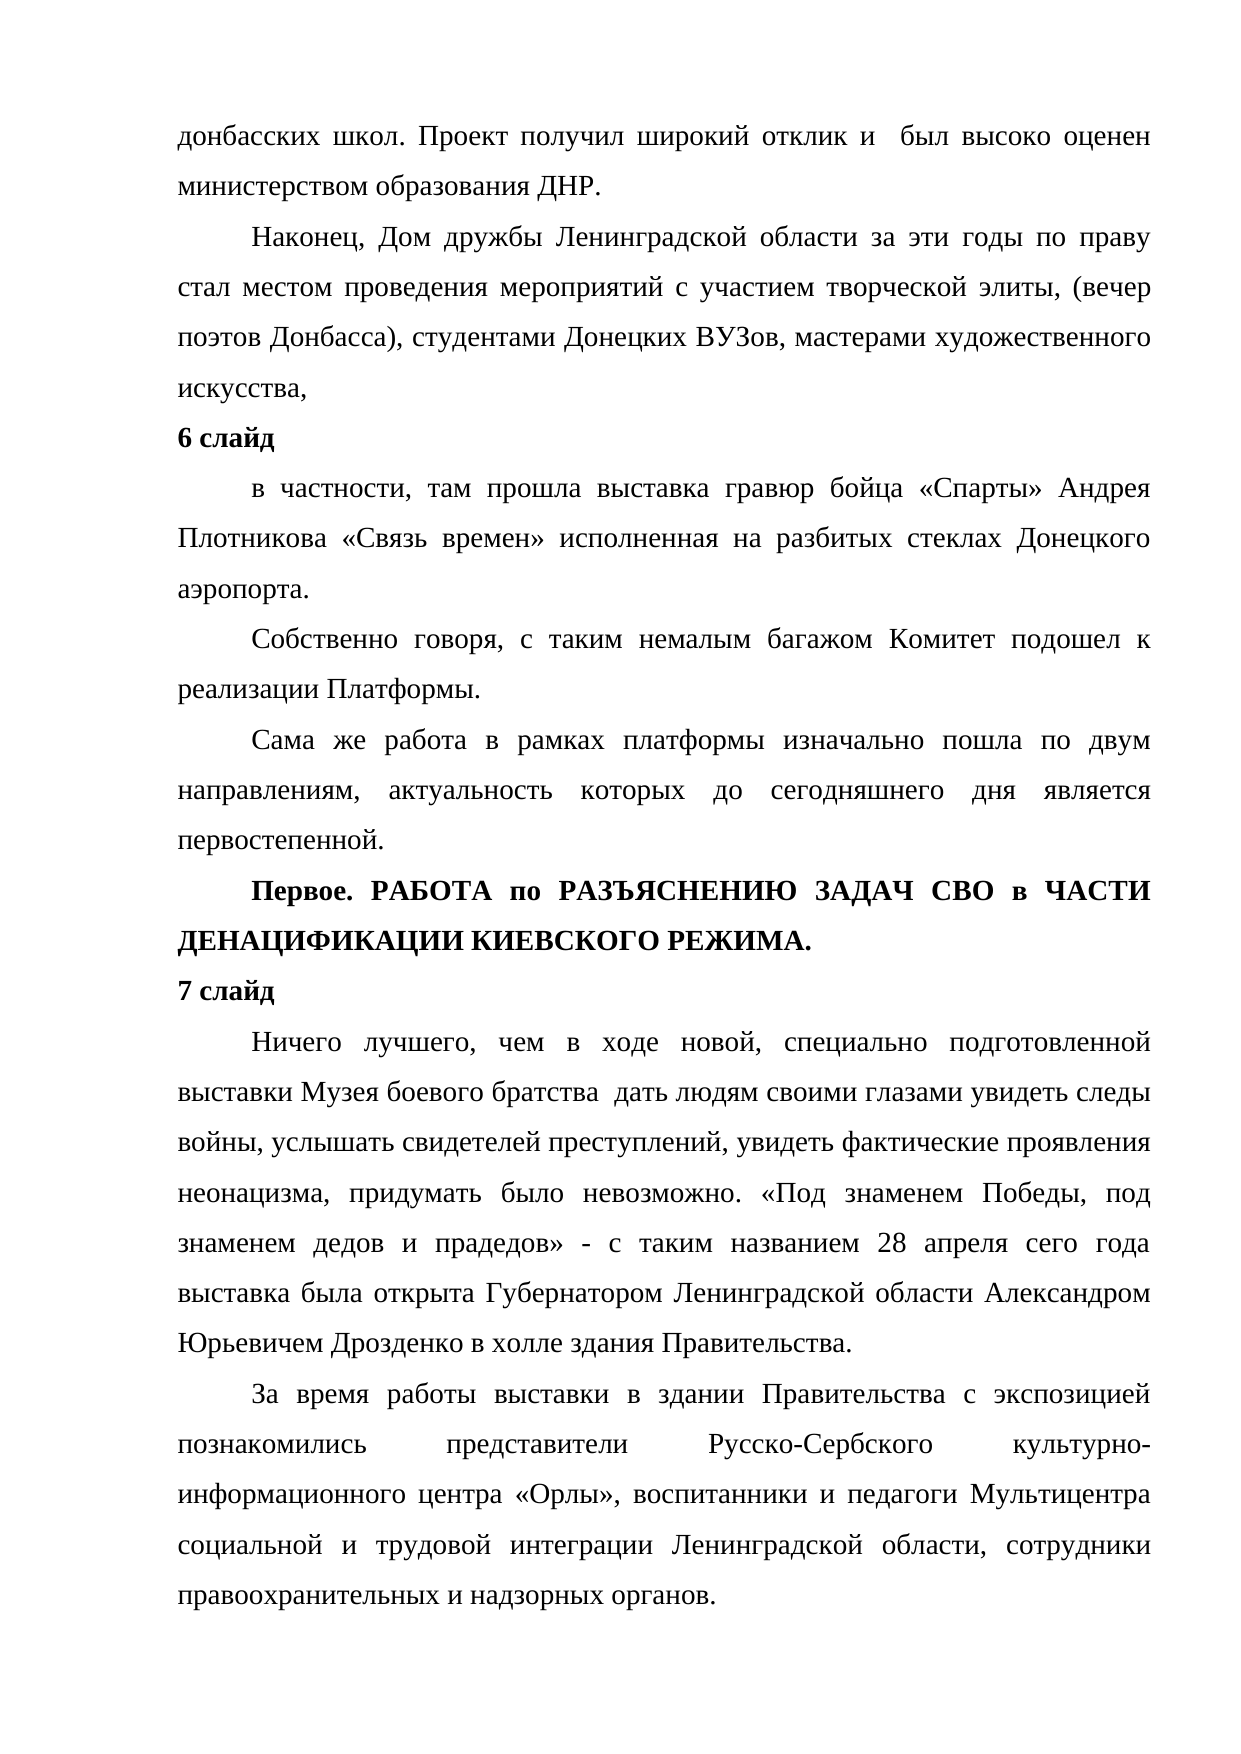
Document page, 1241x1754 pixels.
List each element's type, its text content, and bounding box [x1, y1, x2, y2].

text Наконец, Дом дружбы Ленинградской области за эти годы по праву стал местом проведения мероприятий с участием творческой элиты, (вечер поэтов Донбасса), студентами Донецких ВУЗов, мастерами художественного искусства, [177, 219, 1152, 403]
text За время работы выставки в здании Правительства с экспозицией познакомились представители Русско-Сербского культурно-информационного центра «Орлы», воспитанники и педагоги Мультицентра социальной и трудовой интеграции Ленинградской области, сотрудники правоохранительных и надзорных органов. [177, 1376, 1152, 1611]
text Первое. РАБОТА по РАЗЪЯСНЕНИЮ ЗАДАЧ СВО в ЧАСТИ ДЕНАЦИФИКАЦИИ КИЕВСКОГО РЕЖИМА. [177, 873, 1152, 957]
text Ничего лучшего, чем в ходе новой, специально подготовленной выставки Музея боевого братства дать людям своими глазами увидеть следы войны, услышать свидетелей преступлений, увидеть фактические проявления неонацизма, придумать было невозможно. «Под знаменем Победы, под знаменем дедов и прадедов» - с таким названием 28 апреля сего года выставка была открыта Губернатором Ленинградской области Александром Юрьевичем Дрозденко в холле здания Правительства. [177, 1024, 1152, 1359]
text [177, 118, 1152, 202]
text в частности, там прошла выставка гравюр бойца «Спарты» Андрея Плотникова «Связь времен» исполненная на разбитых стеклах Донецкого аэропорта. [177, 470, 1152, 604]
text 6 слайд [177, 420, 1152, 453]
text Собственно говоря, с таким немалым багажом Комитет подошел к реализации Платформы. [177, 621, 1152, 705]
text 7 слайд [177, 973, 1152, 1007]
text Сама же работа в рамках платформы изначально пошла по двум направлениям, актуальность которых до сегодняшнего дня является первостепенной. [177, 722, 1152, 856]
